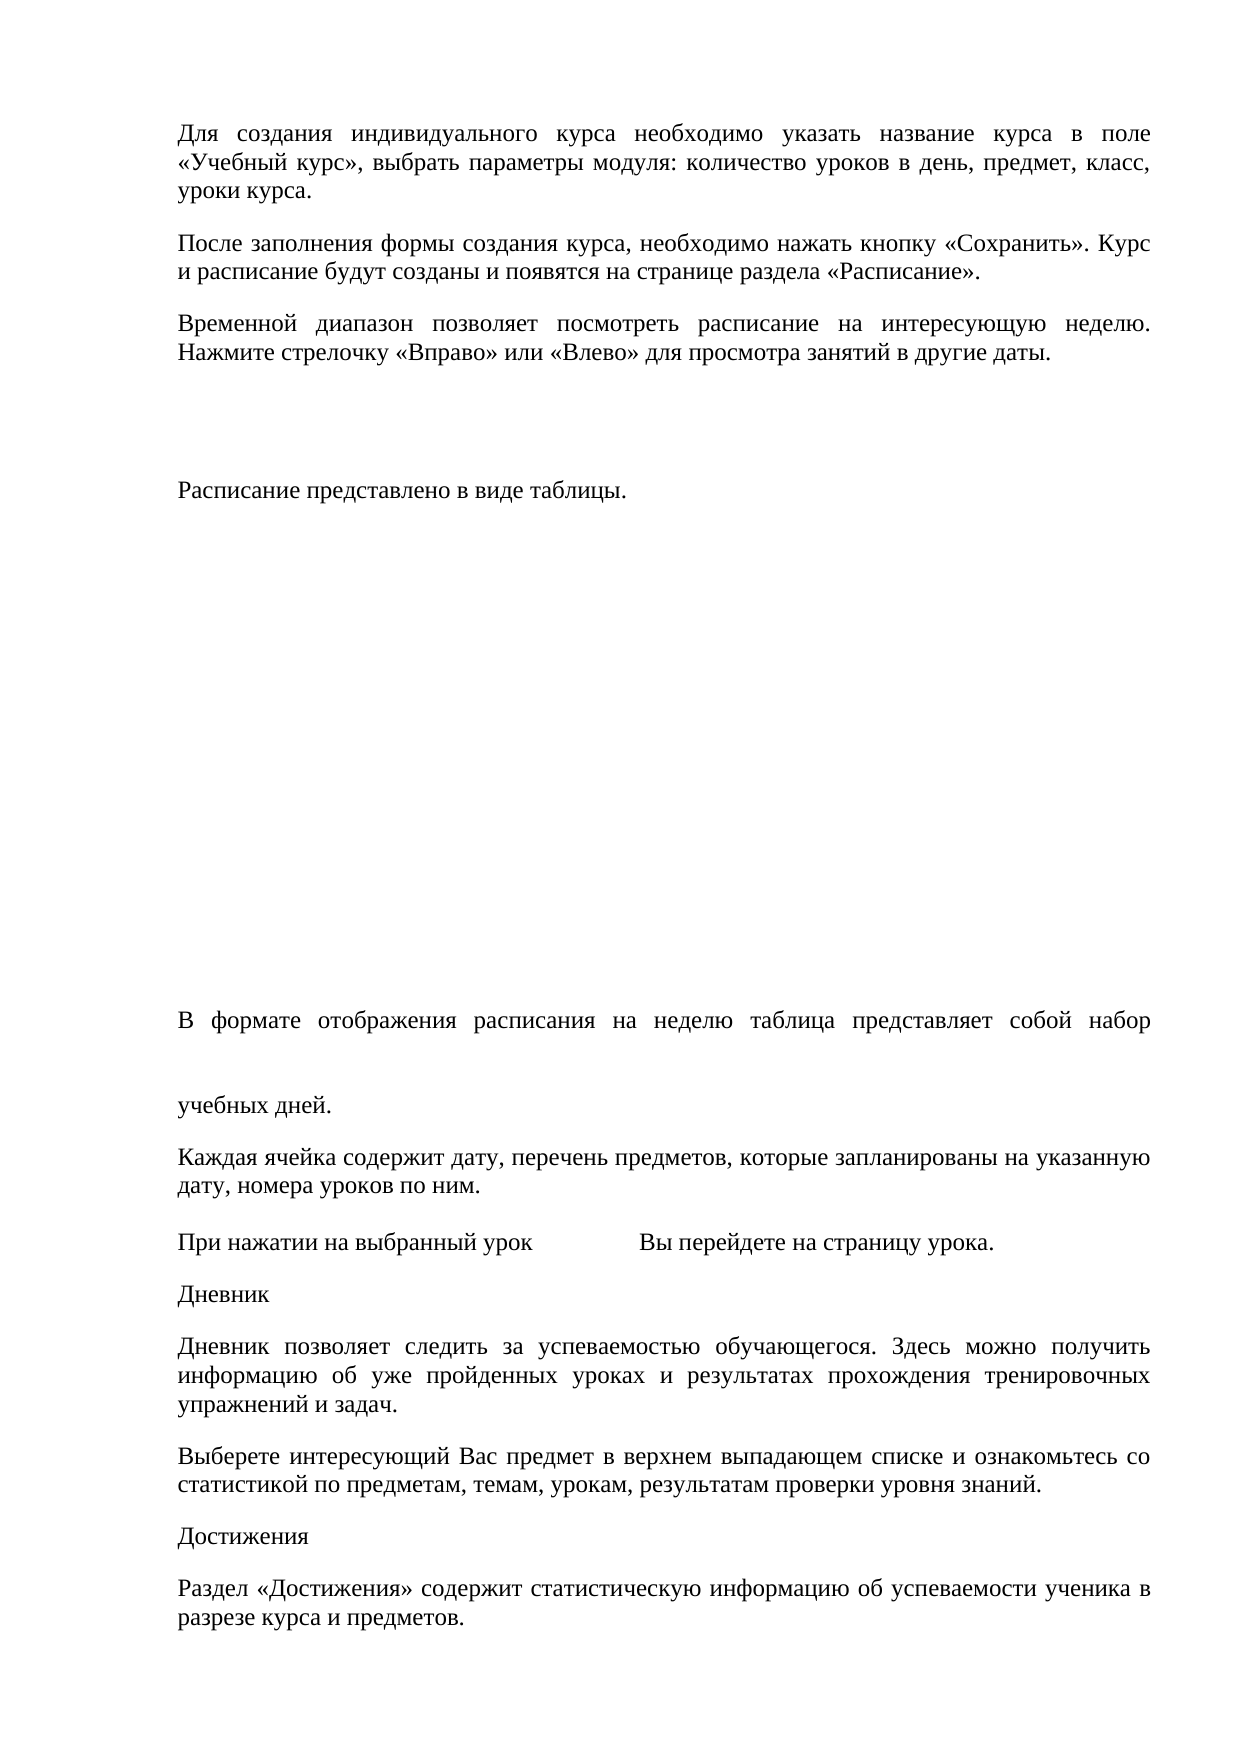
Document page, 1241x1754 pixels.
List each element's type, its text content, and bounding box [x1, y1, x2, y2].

text Временной диапазон позволяет посмотреть расписание на интересующую неделю. Нажмите стрелочку «Вправо» или «Влево» для просмотра занятий в другие даты. [177, 308, 1152, 366]
text После заполнения формы создания курса, необходимо нажать кнопку «Сохранить». Курс и расписание будут созданы и появятся на странице раздела «Расписание». [177, 228, 1152, 285]
text При нажатии на выбранный урок Вы перейдете на страницу урока. [177, 1222, 1152, 1256]
text В формате отображения расписания на неделю таблица представляет собой набор учебных дней. [177, 1005, 1152, 1118]
text Для создания индивидуального курса необходимо указать название курса в поле «Учебный курс», выбрать параметры модуля: количество уроков в день, предмет, класс, уроки курса. [177, 118, 1152, 204]
text Раздел «Достижения» содержит статистическую информацию об успеваемости ученика в разрезе курса и предметов. [177, 1573, 1152, 1631]
text Выберете интересующий Вас предмет в верхнем выпадающем списке и ознакомьтесь со статистикой по предметам, темам, урокам, результатам проверки уровня знаний. [177, 1441, 1152, 1498]
text Расписание представлено в виде таблицы. [177, 475, 1152, 503]
text Каждая ячейка содержит дату, перечень предметов, которые запланированы на указанную дату, номера уроков по ним. [177, 1142, 1152, 1199]
text Дневник позволяет следить за успеваемостью обучающегося. Здесь можно получить информацию об уже пройденных уроках и результатах прохождения тренировочных упражнений и задач. [177, 1331, 1152, 1417]
text Достижения [177, 1521, 1152, 1550]
text Дневник [177, 1279, 1152, 1308]
